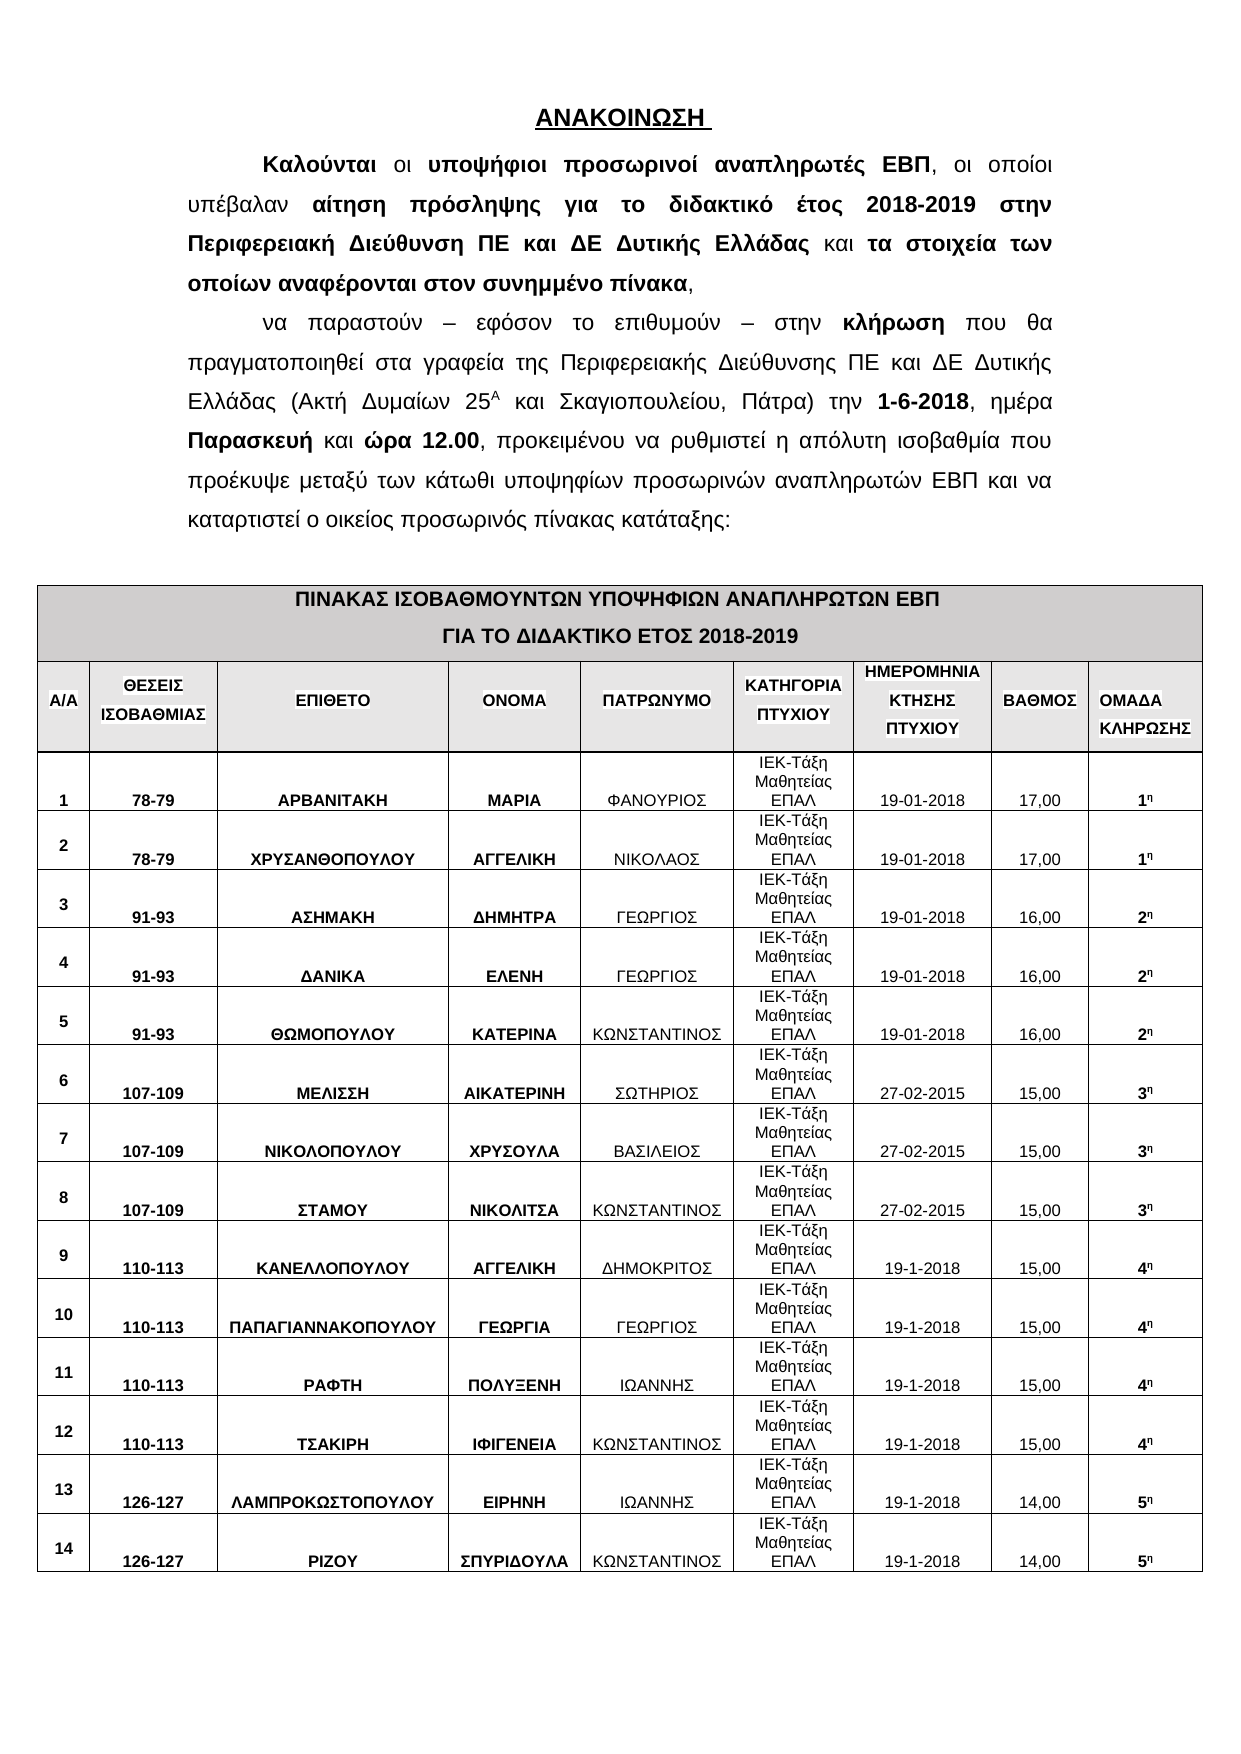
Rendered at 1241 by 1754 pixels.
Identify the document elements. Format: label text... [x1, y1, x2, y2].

table_header ΠΙΝΑΚΑΣ ΙΣΟΒΑΘΜΟΥΝΤΩΝ ΥΠΟΨΗΦΙΩΝ ΑΝΑΠΛΗΡΩΤΩΝ ΕΒΠ ΓΙΑ ΤΟ ΔΙΔΑΚΤΙΚΟ ΕΤΟΣ 2018‐2019 [38, 586, 1202, 661]
table_cell ΑΙΚΑΤΕΡΙΝΗ [449, 1045, 580, 1103]
table_cell ΝΙΚΟΛΟΠΟΥΛΟΥ [218, 1104, 448, 1161]
table_cell 16,00 [992, 987, 1088, 1044]
table_cell ΙΕΚ-Τάξη Μαθητείας ΕΠΑΛ [734, 811, 771, 868]
table_cell 2 [38, 811, 89, 868]
table_cell 14 [38, 1514, 89, 1571]
table_cell 3 [38, 870, 89, 927]
table_cell ΡΑΦΤΗ [218, 1338, 448, 1395]
table_cell 15,00 [992, 1338, 1088, 1395]
table_cell 15,00 [992, 1104, 1088, 1161]
table_cell ΙΕΚ-Τάξη Μαθητείας ΕΠΑΛ [816, 987, 853, 1044]
table_cell ΙΕΚ-Τάξη Μαθητείας ΕΠΑΛ [734, 753, 771, 810]
table_cell ΝΙΚΟΛΑΟΣ [581, 811, 733, 868]
table_cell 8 [38, 1162, 89, 1220]
table_cell ΝΙΚΟΛΙΤΣΑ [449, 1162, 580, 1220]
table_cell ΠΟΛΥΞΕΝΗ [449, 1338, 580, 1395]
table_cell 6 [38, 1045, 89, 1103]
table_cell ΧΡΥΣΟΥΛΑ [449, 1104, 580, 1161]
table_cell ΙΕΚ-Τάξη Μαθητείας ΕΠΑΛ [734, 987, 771, 1044]
table_cell ΗΜΕΡΟΜΗΝΙΑ ΚΤΗΣΗΣ ΠΤΥΧΙΟΥ [854, 662, 991, 751]
table_cell ΔΗΜΗΤΡΑ [449, 870, 580, 927]
table_cell ΙΩΑΝΝΗΣ [581, 1338, 733, 1395]
table_cell ΠΑΠΑΓΙΑΝΝΑΚΟΠΟΥΛΟΥ [218, 1279, 448, 1337]
text Καλούνται οι υποψήφιοι προσωρινοί αναπληρωτές ΕΒΠ, οι οποίοι υπέβαλαν αίτηση πρόσληψης για το διδακτικό έτος 2018-2019 στην Περιφερειακή Διεύθυνση ΠΕ και ΔΕ Δυτικής Ελλάδας και τα στοιχεία των οποίων αναφέρονται στον συνημμένο πίνακα, [187, 151, 1053, 296]
table_cell ΚΩΝΣΤΑΝΤΙΝΟΣ [581, 1162, 733, 1220]
table_cell 19-1-2018 [854, 1221, 991, 1278]
table_cell 3η [1089, 1104, 1202, 1161]
table_cell ΑΡΒΑΝΙΤΑΚΗ [218, 753, 448, 810]
table_cell 19-01-2018 [854, 753, 991, 810]
table_cell ΧΡΥΣΑΝΘΟΠΟΥΛΟΥ [218, 811, 448, 868]
table_cell 19-01-2018 [854, 870, 991, 927]
table_cell 15,00 [992, 1221, 1088, 1278]
table_cell 110-113 [90, 1338, 217, 1395]
table_cell 91-93 [90, 870, 217, 927]
table_cell 17,00 [992, 811, 1088, 868]
table_cell 2η [1089, 928, 1202, 986]
table_cell 4η [1089, 1221, 1202, 1278]
table_cell ΔΑΝΙΚΑ [218, 928, 448, 986]
table_cell ΓΕΩΡΓΙΟΣ [581, 1279, 733, 1337]
table_cell 78-79 [90, 811, 217, 868]
table_cell ΙΕΚ-Τάξη Μαθητείας ΕΠΑΛ [734, 1279, 853, 1337]
table_cell ΕΛΕΝΗ [449, 928, 580, 986]
table_cell 27-02-2015 [854, 1162, 991, 1220]
table_cell 126-127 [90, 1514, 217, 1571]
table_cell 5 [38, 987, 89, 1044]
table_cell 15,00 [992, 1279, 1088, 1337]
table_cell 14,00 [992, 1455, 1088, 1512]
table_cell ΙΕΚ-Τάξη Μαθητείας ΕΠΑΛ [734, 870, 771, 927]
table_cell 16,00 [992, 870, 1088, 927]
table_cell 126-127 [90, 1455, 217, 1512]
table_cell 19-1-2018 [854, 1514, 991, 1571]
table_cell ΡΙΖΟΥ [218, 1514, 448, 1571]
table_cell 15,00 [992, 1162, 1088, 1220]
table_cell ΚΑΤΗΓΟΡΙΑ ΠΤΥΧΙΟΥ [734, 662, 853, 751]
table_cell 17,00 [992, 753, 1088, 810]
table_cell 107-109 [90, 1045, 217, 1103]
table_cell ΙΕΚ-Τάξη Μαθητείας ΕΠΑΛ [734, 1162, 853, 1220]
table_cell 1η [1089, 753, 1202, 810]
table_cell ΓΕΩΡΓΙΟΣ [581, 928, 733, 986]
table_cell ΒΑΣΙΛΕΙΟΣ [581, 1104, 733, 1161]
table_cell 19-1-2018 [854, 1455, 991, 1512]
table_cell 9 [38, 1221, 89, 1278]
table_cell ΙΕΚ-Τάξη Μαθητείας ΕΠΑΛ [734, 1396, 853, 1454]
table_cell 27-02-2015 [854, 1104, 991, 1161]
table_cell ΙΕΚ-Τάξη Μαθητείας ΕΠΑΛ [734, 1104, 853, 1161]
table_cell 11 [38, 1338, 89, 1395]
table_cell 4 [38, 928, 89, 986]
table_cell ΙΕΚ-Τάξη Μαθητείας ΕΠΑΛ [816, 753, 853, 810]
table_cell ΙΕΚ-Τάξη Μαθητείας ΕΠΑΛ [734, 1514, 853, 1571]
table_cell ΣΤΑΜΟΥ [218, 1162, 448, 1220]
table_cell 107-109 [90, 1104, 217, 1161]
table_cell ΓΕΩΡΓΙΑ [449, 1279, 580, 1337]
table_cell 19-01-2018 [854, 987, 991, 1044]
table_cell ΚΑΤΕΡΙΝΑ [449, 987, 580, 1044]
table_cell ΠΑΤΡΩΝΥΜΟ [581, 662, 733, 751]
table_cell ΟΝΟΜΑ [449, 662, 580, 751]
table_cell ΛΑΜΠΡΟΚΩΣΤΟΠΟΥΛΟΥ [218, 1455, 448, 1512]
table_cell 12 [38, 1396, 89, 1454]
table_cell 3η [1089, 1162, 1202, 1220]
table_cell 27-02-2015 [854, 1045, 991, 1103]
table_cell 15,00 [992, 1045, 1088, 1103]
table_cell 5η [1089, 1514, 1202, 1571]
table_cell ΘΕΣΕΙΣ ΙΣΟΒΑΘΜΙΑΣ [90, 662, 217, 751]
table_cell 1 [38, 753, 89, 810]
table_cell ΑΓΓΕΛΙΚΗ [449, 811, 580, 868]
table_cell 10 [38, 1279, 89, 1337]
table_cell 13 [38, 1455, 89, 1512]
table_cell 107-109 [90, 1162, 217, 1220]
table_cell ΣΩΤΗΡΙΟΣ [581, 1045, 733, 1103]
table_cell 91-93 [90, 928, 217, 986]
table_cell 110-113 [90, 1221, 217, 1278]
table_cell 19-01-2018 [854, 811, 991, 868]
table_cell 2η [1089, 870, 1202, 927]
table_cell 3η [1089, 1045, 1202, 1103]
table_cell ΙΩΑΝΝΗΣ [581, 1455, 733, 1512]
table_cell 5η [1089, 1455, 1202, 1512]
table_cell 2η [1089, 987, 1202, 1044]
table_cell ΔΗΜΟΚΡΙΤΟΣ [581, 1221, 733, 1278]
table_cell ΕΙΡΗΝΗ [449, 1455, 580, 1512]
table_cell 19-1-2018 [854, 1396, 991, 1454]
table_cell ΚΩΝΣΤΑΝΤΙΝΟΣ [581, 987, 733, 1044]
table_cell ΤΣΑΚΙΡΗ [218, 1396, 448, 1454]
table_cell ΟΜΑΔΑ ΚΛΗΡΩΣΗΣ [1089, 662, 1202, 751]
table_cell ΙΕΚ-Τάξη Μαθητείας ΕΠΑΛ [816, 870, 853, 927]
table_cell 15,00 [992, 1396, 1088, 1454]
table_cell 110-113 [90, 1279, 217, 1337]
table_cell ΙΕΚ-Τάξη Μαθητείας ΕΠΑΛ [734, 1221, 853, 1278]
table_cell ΙΦΙΓΕΝΕΙΑ [449, 1396, 580, 1454]
table_cell ΑΓΓΕΛΙΚΗ [449, 1221, 580, 1278]
table_cell 4η [1089, 1338, 1202, 1395]
table_cell ΕΠΙΘΕΤΟ [218, 662, 448, 751]
table_cell 7 [38, 1104, 89, 1161]
table_cell 78-79 [90, 753, 217, 810]
table_cell 19-1-2018 [854, 1279, 991, 1337]
table_cell ΙΕΚ-Τάξη Μαθητείας ΕΠΑΛ [734, 1045, 853, 1103]
text να παραστούν – εφόσον το επιθυμούν – στην κλήρωση που θα πραγματοποιηθεί στα γραφεία της Περιφερειακής Διεύθυνσης ΠΕ και ΔΕ Δυτικής Ελλάδας (Ακτή Δυμαίων 25Α και Σκαγιοπουλείου, Πάτρα) την 1-6-2018, ημέρα Παρασκευή και ώρα 12.00, προκειμένου να ρυθμιστεί η απόλυτη ισοβαθμία που προέκυψε μεταξύ των κάτωθι υποψηφίων προσωρινών αναπληρωτών ΕΒΠ και να καταρτιστεί ο οικείος προσωρινός πίνακας κατάταξης: [187, 309, 1053, 533]
table_cell 19-01-2018 [854, 928, 991, 986]
table_cell 1η [1089, 811, 1202, 868]
table_cell ΙΕΚ-Τάξη Μαθητείας ΕΠΑΛ [816, 811, 853, 868]
table_cell ΜΑΡΙΑ [449, 753, 580, 810]
table_cell 19-1-2018 [854, 1338, 991, 1395]
table_cell ΙΕΚ-Τάξη Μαθητείας ΕΠΑΛ [816, 928, 853, 986]
table_cell ΙΕΚ-Τάξη Μαθητείας ΕΠΑΛ [734, 1338, 853, 1395]
table_cell 110-113 [90, 1396, 217, 1454]
table_cell ΑΣΗΜΑΚΗ [218, 870, 448, 927]
table_cell 91-93 [90, 987, 217, 1044]
table_cell ΚΩΝΣΤΑΝΤΙΝΟΣ [581, 1514, 733, 1571]
table_cell ΣΠΥΡΙΔΟΥΛΑ [449, 1514, 580, 1571]
text ΑΝΑΚΟΙΝΩΣΗ [187, 103, 1053, 132]
table_cell ΦΑΝΟΥΡΙΟΣ [581, 753, 733, 810]
table_cell ΘΩΜΟΠΟΥΛΟΥ [218, 987, 448, 1044]
table_cell ΓΕΩΡΓΙΟΣ [581, 870, 733, 927]
table_cell 4η [1089, 1396, 1202, 1454]
table_cell ΒΑΘΜΟΣ [992, 662, 1088, 751]
table_cell ΚΑΝΕΛΛΟΠΟΥΛΟΥ [218, 1221, 448, 1278]
table_cell ΜΕΛΙΣΣΗ [218, 1045, 448, 1103]
table_cell ΙΕΚ-Τάξη Μαθητείας ΕΠΑΛ [734, 1455, 853, 1512]
table_cell 4η [1089, 1279, 1202, 1337]
table_cell Α/Α [38, 662, 89, 751]
table_cell 14,00 [992, 1514, 1088, 1571]
table_cell ΙΕΚ-Τάξη Μαθητείας ΕΠΑΛ [734, 928, 771, 986]
table_cell 16,00 [992, 928, 1088, 986]
table_cell ΚΩΝΣΤΑΝΤΙΝΟΣ [581, 1396, 733, 1454]
